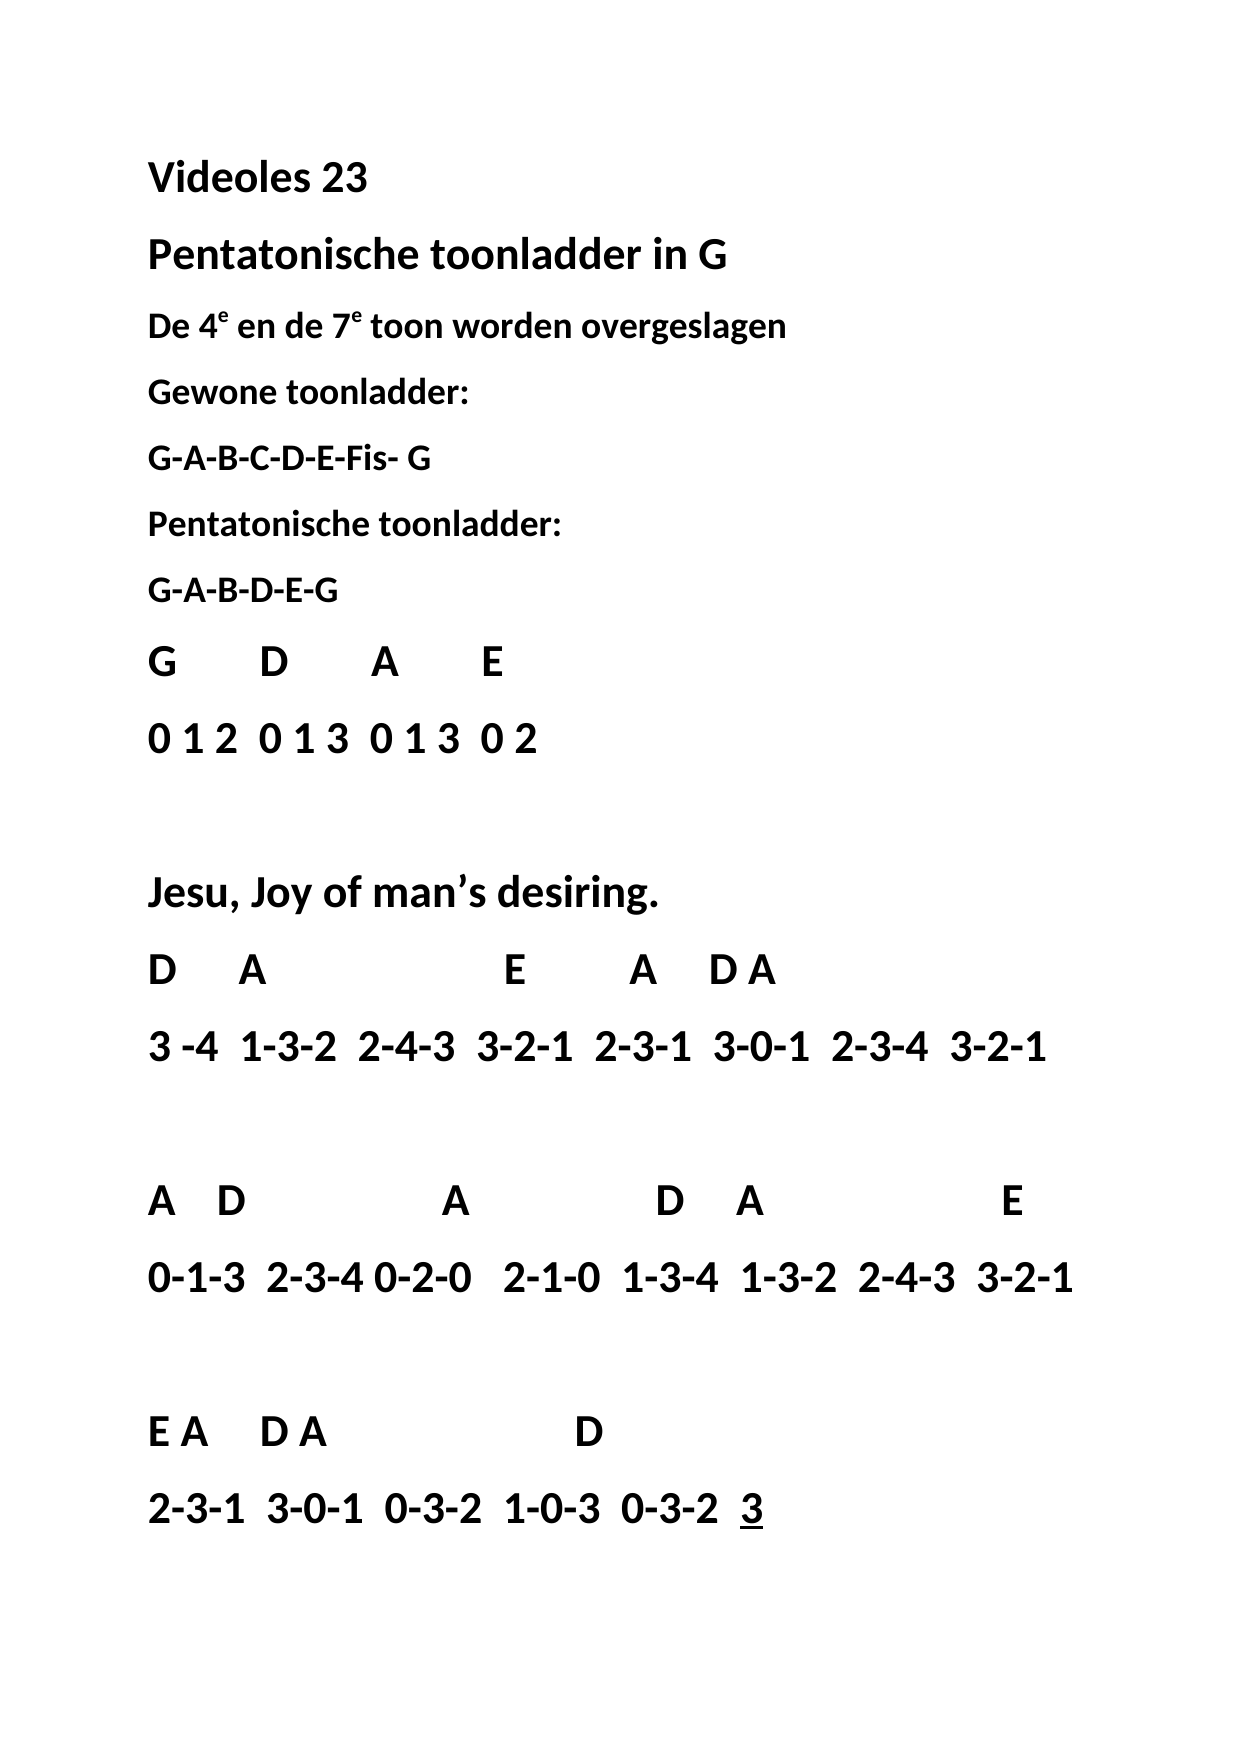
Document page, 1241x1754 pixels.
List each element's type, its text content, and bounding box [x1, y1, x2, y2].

text 3 -4 1-3-2 2-4-3 3-2-1 2-3-1 3-0-1 2-3-4 3-2-1 [148, 1017, 1093, 1073]
text G-A-B-C-D-E-Fis- G [148, 434, 1093, 480]
text 0-1-3 2-3-4 0-2-0 2-1-0 1-3-4 1-3-2 2-4-3 3-2-1 [148, 1248, 1093, 1304]
text A D A D A E [148, 1171, 1093, 1227]
text G D A E [148, 632, 1093, 688]
text G-A-B-D-E-G [148, 566, 1093, 612]
text 0 1 2 0 1 3 0 1 3 0 2 [148, 709, 1093, 765]
text Gewone toonladder: [148, 368, 1093, 413]
text Jesu, Joy of man’s desiring. [148, 863, 1093, 919]
text D A E A D A [148, 940, 1093, 996]
text 2-3-1 3-0-1 0-3-2 1-0-3 0-3-2 3 [148, 1479, 1093, 1535]
text E A D A D [148, 1402, 1093, 1458]
text Pentatonische toonladder in G [148, 224, 1093, 281]
text Videoles 23 [148, 148, 1093, 203]
text De 4e en de 7e toon worden overgeslagen [148, 302, 1093, 347]
text Pentatonische toonladder: [148, 500, 1093, 546]
